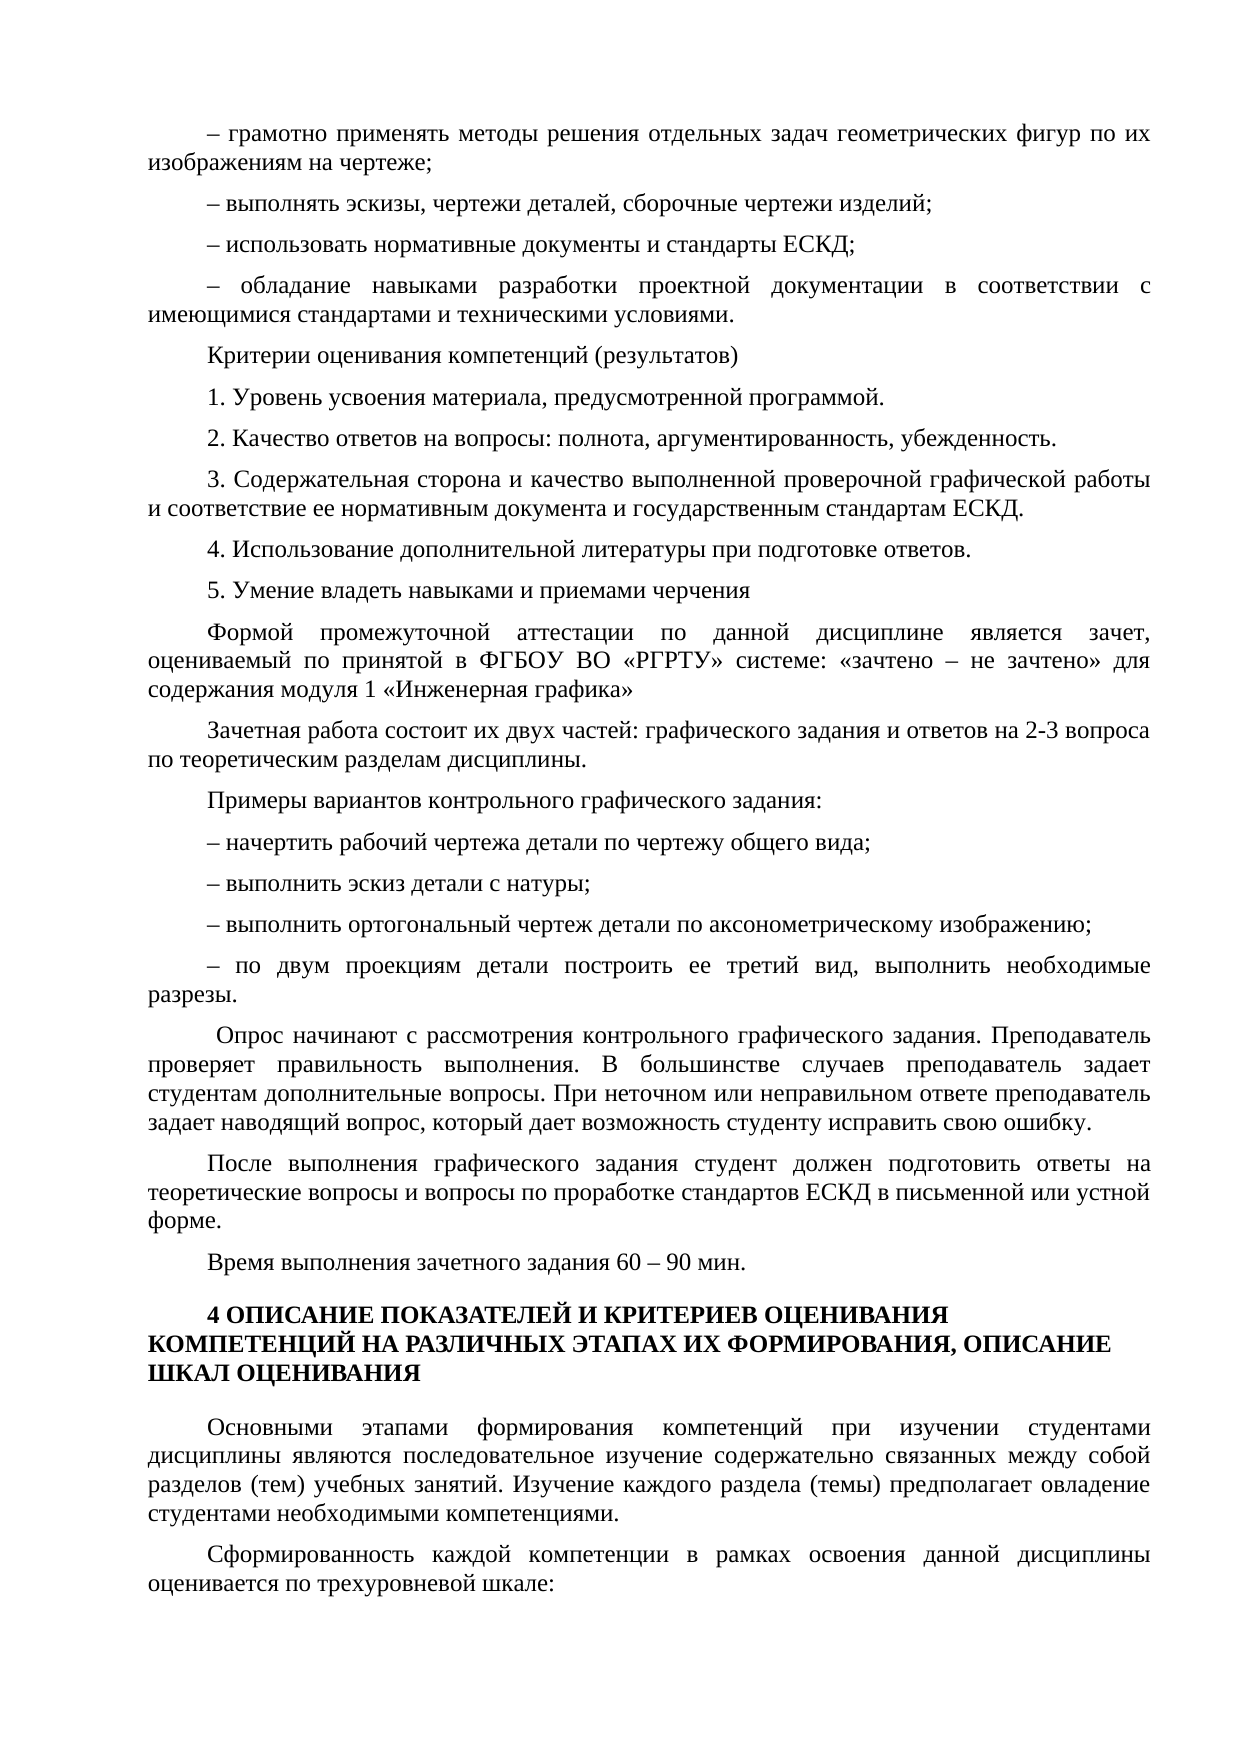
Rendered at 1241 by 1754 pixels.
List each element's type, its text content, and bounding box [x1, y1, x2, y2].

text 2. Качество ответов на вопросы: полнота, аргументированность, убежденность. [148, 423, 1152, 452]
text Сформированность каждой компетенции в рамках освоения данной дисциплины оценивается по трехуровневой шкале: [148, 1539, 1152, 1597]
text – выполнять эскизы, чертежи деталей, сборочные чертежи изделий; [148, 188, 1152, 217]
text 5. Умение владеть навыками и приемами черчения [148, 576, 1152, 604]
text – выполнить эскиз детали с натуры; [148, 868, 1152, 897]
text Зачетная работа состоит их двух частей: графического задания и ответов на 2-3 вопроса по теоретическим разделам дисциплины. [148, 716, 1152, 773]
text – грамотно применять методы решения отдельных задач геометрических фигур по их изображениям на чертеже; [148, 118, 1152, 176]
text – начертить рабочий чертежа детали по чертежу общего вида; [148, 827, 1152, 856]
text После выполнения графического задания студент должен подготовить ответы на теоретические вопросы и вопросы по проработке стандартов ЕСКД в письменной или устной форме. [148, 1148, 1152, 1234]
text – по двум проекциям детали построить ее третий вид, выполнить необходимые разрезы. [148, 951, 1152, 1008]
text Опрос начинают с рассмотрения контрольного графического задания. Преподаватель проверяет правильность выполнения. В большинстве случаев преподаватель задает студентам дополнительные вопросы. При неточном или неправильном ответе преподаватель задает наводящий вопрос, который дает возможность студенту исправить свою ошибку. [148, 1021, 1152, 1136]
text Примеры вариантов контрольного графического задания: [148, 786, 1152, 814]
text 3. Содержательная сторона и качество выполненной проверочной графической работы и соответствие ее нормативным документа и государственным стандартам ЕСКД. [148, 464, 1152, 522]
text Формой промежуточной аттестации по данной дисциплине является зачет, оцениваемый по принятой в ФГБОУ ВО «РГРТУ» системе: «зачтено – не зачтено» для содержания модуля 1 «Инженерная графика» [148, 617, 1152, 703]
text Время выполнения зачетного задания 60 – 90 мин. [148, 1247, 1152, 1276]
text Основными этапами формирования компетенций при изучении студентами дисциплины являются последовательное изучение содержательно связанных между собой разделов (тем) учебных занятий. Изучение каждого раздела (темы) предполагает овладение студентами необходимыми компетенциями. [148, 1412, 1152, 1527]
text – выполнить ортогональный чертеж детали по аксонометрическому изображению; [148, 909, 1152, 938]
text – использовать нормативные документы и стандарты ЕСКД; [148, 229, 1152, 258]
text 1. Уровень усвоения материала, предусмотренной программой. [148, 382, 1152, 411]
subtitle ОПИСАНИЕ ПОКАЗАТЕЛЕЙ И КРИТЕРИЕВ ОЦЕНИВАНИЯ КОМПЕТЕНЦИЙ НА РАЗЛИЧНЫХ ЭТАПАХ ИХ ФОРМИРОВАНИЯ, ОПИСАНИЕ ШКАЛ ОЦЕНИВАНИЯ [148, 1301, 1152, 1387]
text 4. Использование дополнительной литературы при подготовке ответов. [148, 534, 1152, 563]
text Критерии оценивания компетенций (результатов) [148, 341, 1152, 369]
text – обладание навыками разработки проектной документации в соответствии с имеющимися стандартами и техническими условиями. [148, 271, 1152, 328]
